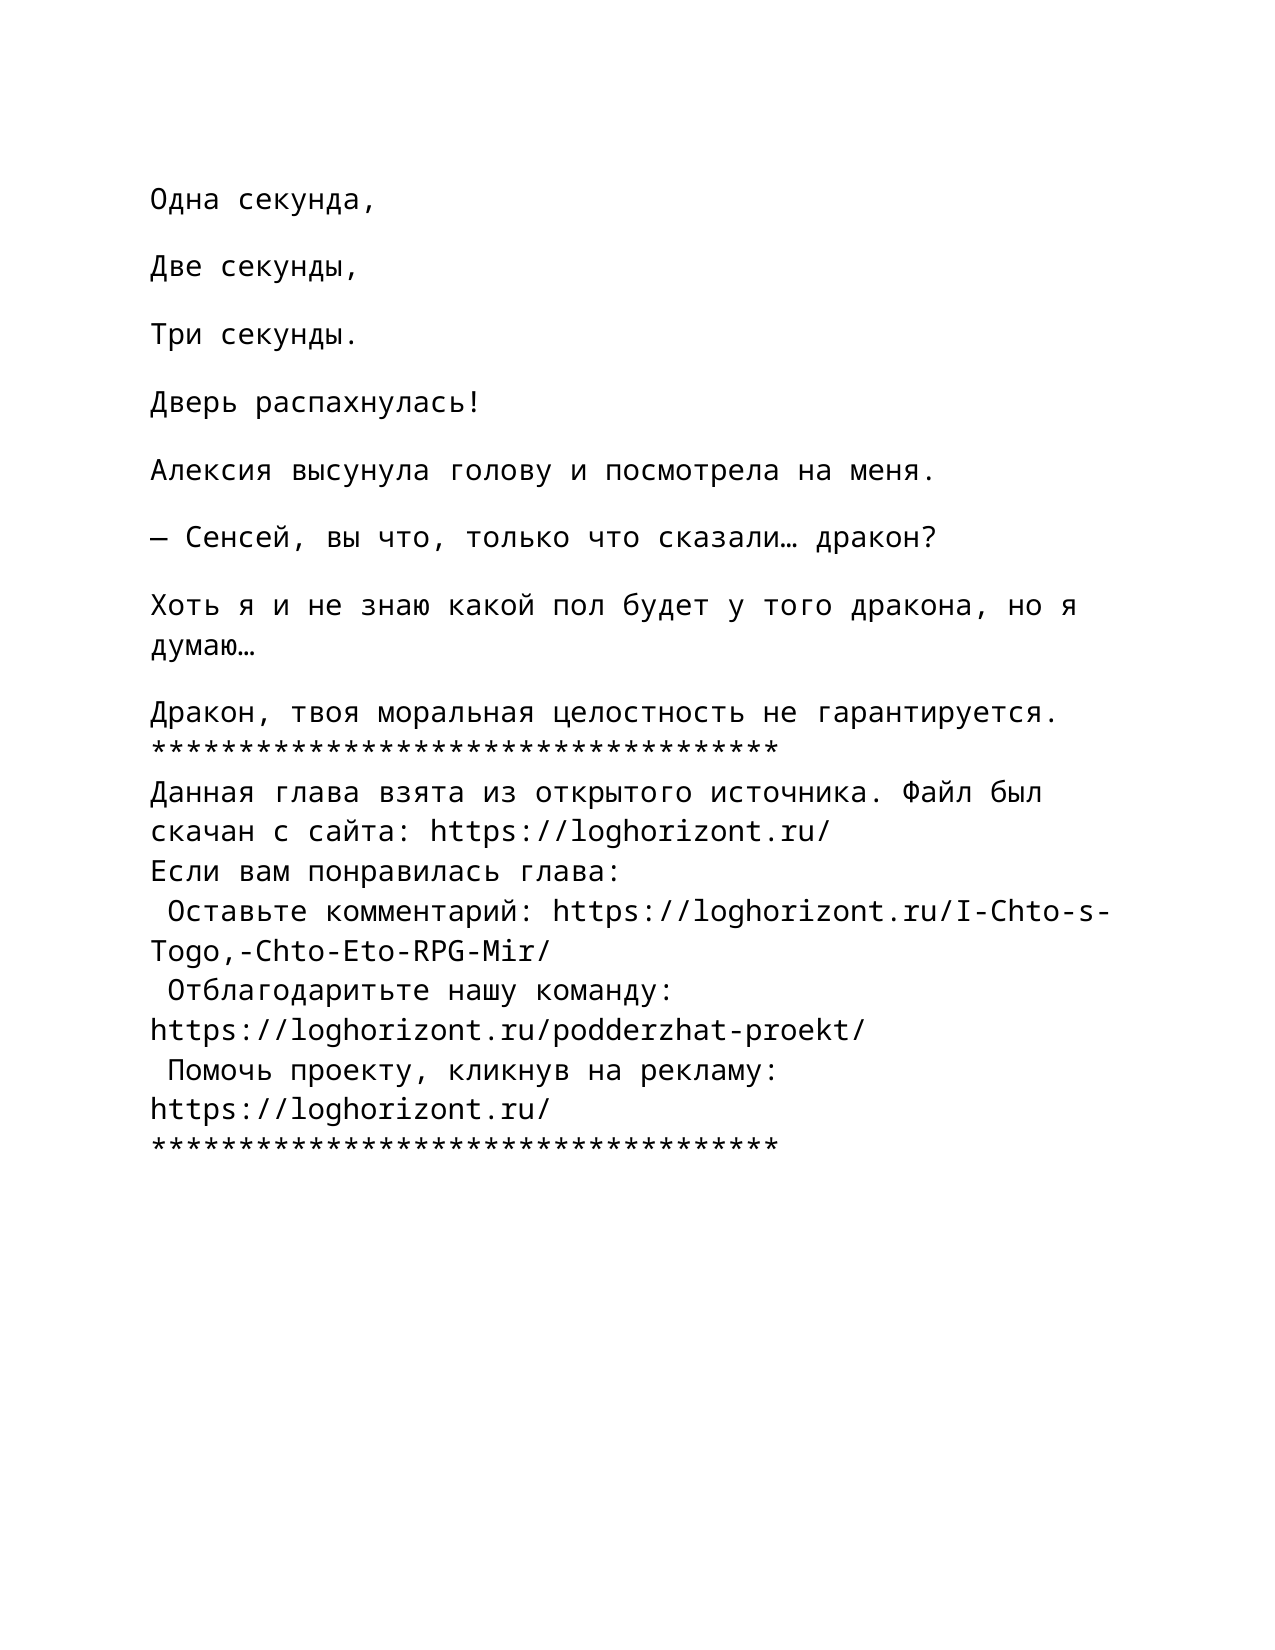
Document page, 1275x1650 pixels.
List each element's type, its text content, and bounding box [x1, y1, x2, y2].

text Если вам понравилась глава: [150, 850, 1125, 890]
text — Сенсей, вы что, только что сказали… дракон? [150, 517, 1125, 556]
text Две секунды, [150, 246, 1125, 285]
text Помочь проекту, кликнув на рекламу: https://loghorizont.ru/ [150, 1049, 1125, 1128]
text Алексия высунула голову и посмотрела на меня. [150, 449, 1125, 488]
text Три секунды. [150, 313, 1125, 353]
text Отблагодаритьте нашу команду: https://loghorizont.ru/podderzhat-proekt/ [150, 969, 1125, 1049]
text Дверь распахнулась! [150, 381, 1125, 421]
text Хоть я и не знаю какой пол будет у того дракона, но я думаю… [150, 584, 1125, 664]
text Оставьте комментарий: https://loghorizont.ru/I-Chto-s-Togo,-Chto-Eto-RPG-Mir/ [150, 890, 1125, 969]
text Одна секунда, [150, 178, 1125, 218]
text ************************************ [150, 1128, 1125, 1168]
text ************************************ [150, 731, 1125, 771]
text Дракон, твоя моральная целостность не гарантируется. [150, 692, 1125, 731]
text Данная глава взята из открытого источника. Файл был скачан с сайта: https://loghorizont.ru/ [150, 771, 1125, 850]
